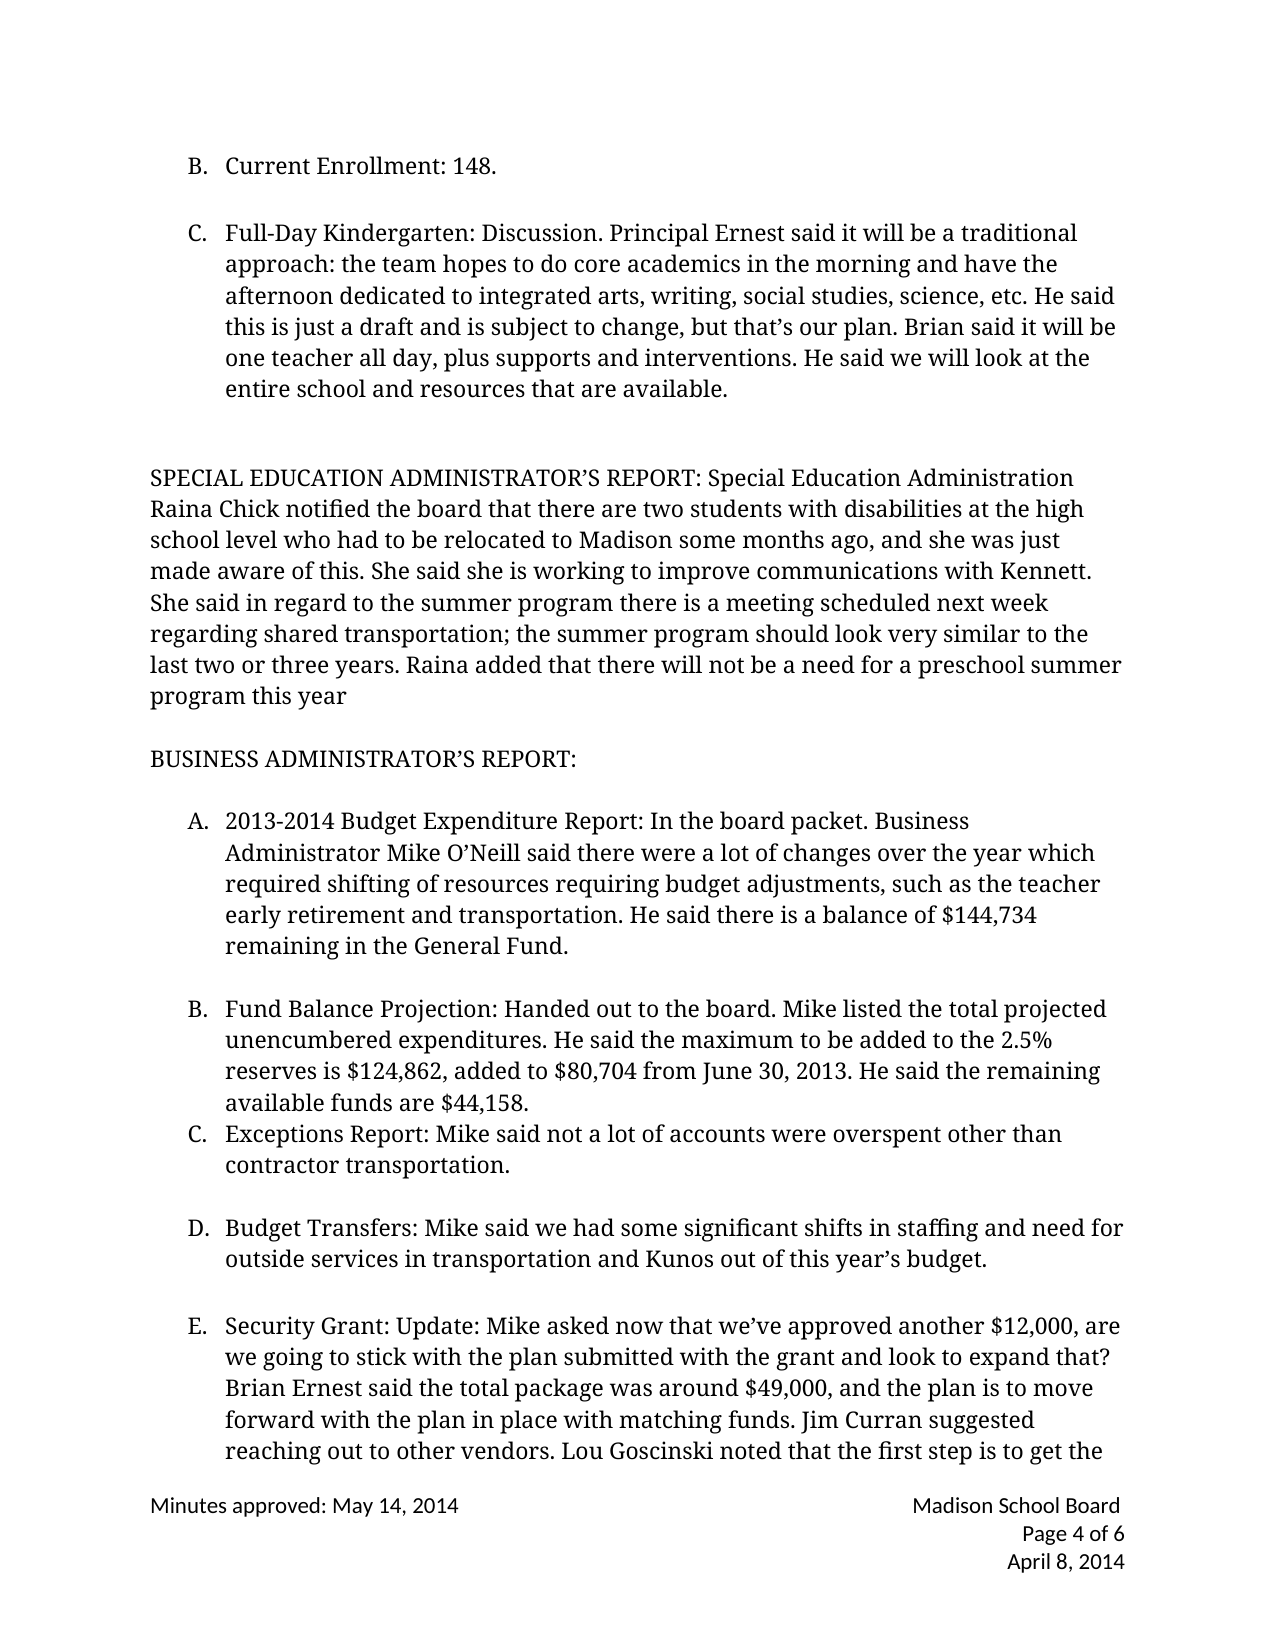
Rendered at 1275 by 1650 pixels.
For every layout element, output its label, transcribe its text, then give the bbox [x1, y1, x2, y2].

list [187, 1310, 1125, 1466]
list Full-Day Kindergarten: Discussion. Principal Ernest said it will be a traditional approach: the team hopes to do core academics in the morning and have the afternoon dedicated to integrated arts, writing, social studies, science, etc. He said this is just a draft and is subject to change, but that’s our plan. Brian said it will be one teacher all day, plus supports and interventions. He said we will look at the entire school and resources that are available. [187, 217, 1125, 405]
text BUSINESS ADMINISTRATOR’S REPORT: [150, 743, 1125, 774]
list 2013-2014 Budget Expenditure Report: In the board packet. Business Administrator Mike O’Neill said there were a lot of changes over the year which required shifting of resources requiring budget adjustments, such as the teacher early retirement and transportation. He said there is a balance of $144,734 remaining in the General Fund. [187, 805, 1125, 961]
text SPECIAL EDUCATION ADMINISTRATOR’S REPORT: Special Education Administration Raina Chick notified the board that there are two students with disabilities at the high school level who had to be relocated to Madison some months ago, and she was just made aware of this. She said she is working to improve communications with Kennett. She said in regard to the summer program there is a meeting scheduled next week regarding shared transportation; the summer program should look very similar to the last two or three years. Raina added that there will not be a need for a preschool summer program this year [150, 461, 1125, 711]
list Exceptions Report: Mike said not a lot of accounts were overspent other than contractor transportation. [187, 1118, 1125, 1180]
list Current Enrollment: 148. [187, 150, 1125, 181]
list Budget Transfers: Mike said we had some significant shifts in staffing and need for outside services in transportation and Kunos out of this year’s budget. [187, 1211, 1125, 1274]
list Fund Balance Projection: Handed out to the board. Mike listed the total projected unencumbered expenditures. He said the maximum to be added to the 2.5% reserves is $124,862, added to $80,704 from June 30, 2013. He said the remaining available funds are $44,158. [187, 993, 1125, 1118]
